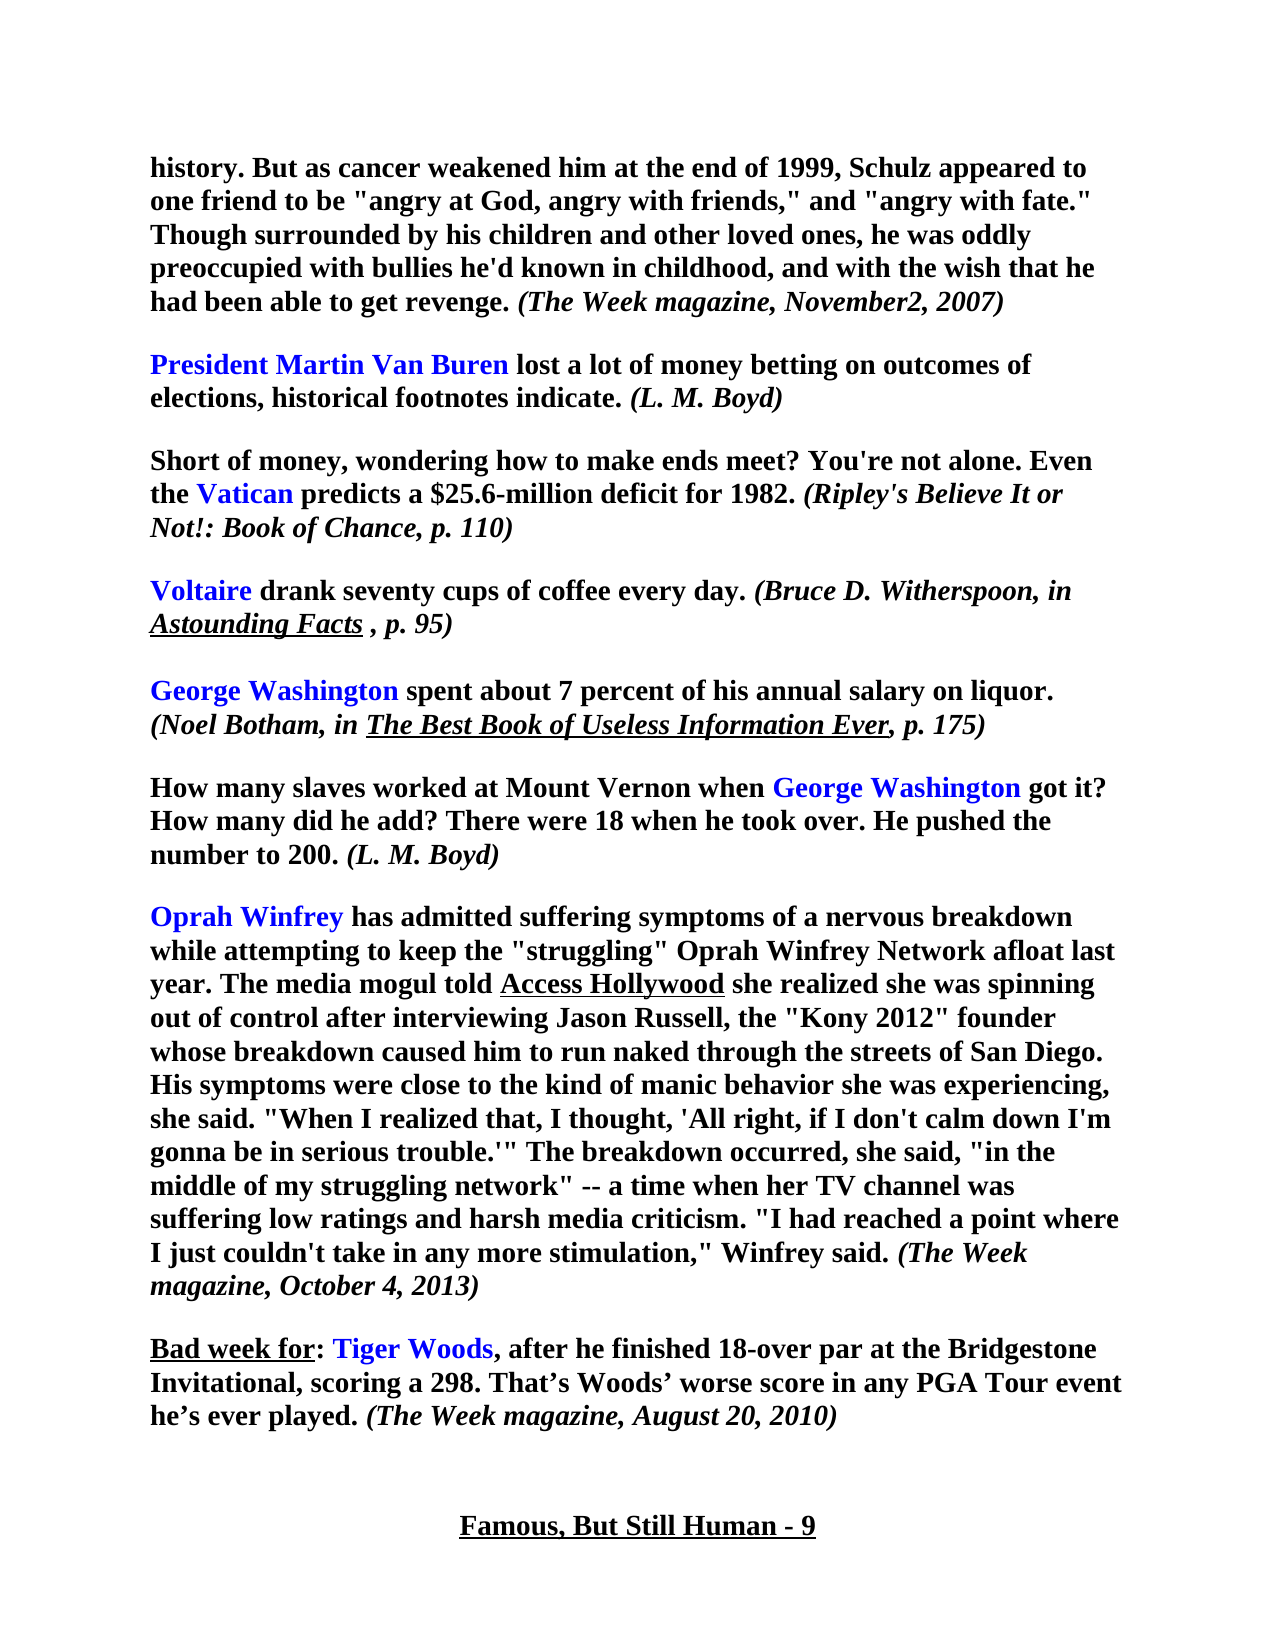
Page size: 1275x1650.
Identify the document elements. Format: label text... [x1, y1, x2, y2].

text President Martin Van Buren lost a lot of money betting on outcomes of elections, historical footnotes indicate. (L. M. Boyd) [150, 347, 1125, 414]
text Voltaire drank seventy cups of coffee every day. (Bruce D. Witherspoon, in Astounding Facts , p. 95) George Washington spent about 7 percent of his annual salary on liquor. (Noel Botham, in The Best Book of Useless Information Ever, p. 175) [150, 573, 1125, 741]
text Bad week for: Tiger Woods, after he finished 18-over par at the Bridgestone Invitational, scoring a 298. That’s Woods’ worse score in any PGA Tour event he’s ever played. (The Week magazine, August 20, 2010) [150, 1331, 1125, 1432]
text How many slaves worked at Mount Vernon when George Washington got it? How many did he add? There were 18 when he took over. He pushed the number to 200. (L. M. Boyd) [150, 770, 1125, 870]
text Oprah Winfrey has admitted suffering symptoms of a nervous breakdown while attempting to keep the "struggling" Oprah Winfrey Network afloat last year. The media mogul told Access Hollywood she realized she was spinning out of control after interviewing Jason Russell, the "Kony 2012" founder whose breakdown caused him to run naked through the streets of San Diego. His symptoms were close to the kind of manic behavior she was experiencing, she said. "When I realized that, I thought, 'All right, if I don't calm down I'm gonna be in serious trouble.'" The breakdown occurred, she said, "in the middle of my struggling network" -- a time when her TV channel was suffering low ratings and harsh media criticism. "I had reached a point where I just couldn't take in any more stimulation," Winfrey said. (The Week magazine, October 4, 2013) [150, 899, 1125, 1302]
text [150, 150, 1125, 318]
text Short of money, wondering how to make ends meet? You're not alone. Even the Vatican predicts a $25.6-million deficit for 1982. (Ripley's Believe It or Not!: Book of Chance, p. 110) [150, 443, 1125, 544]
